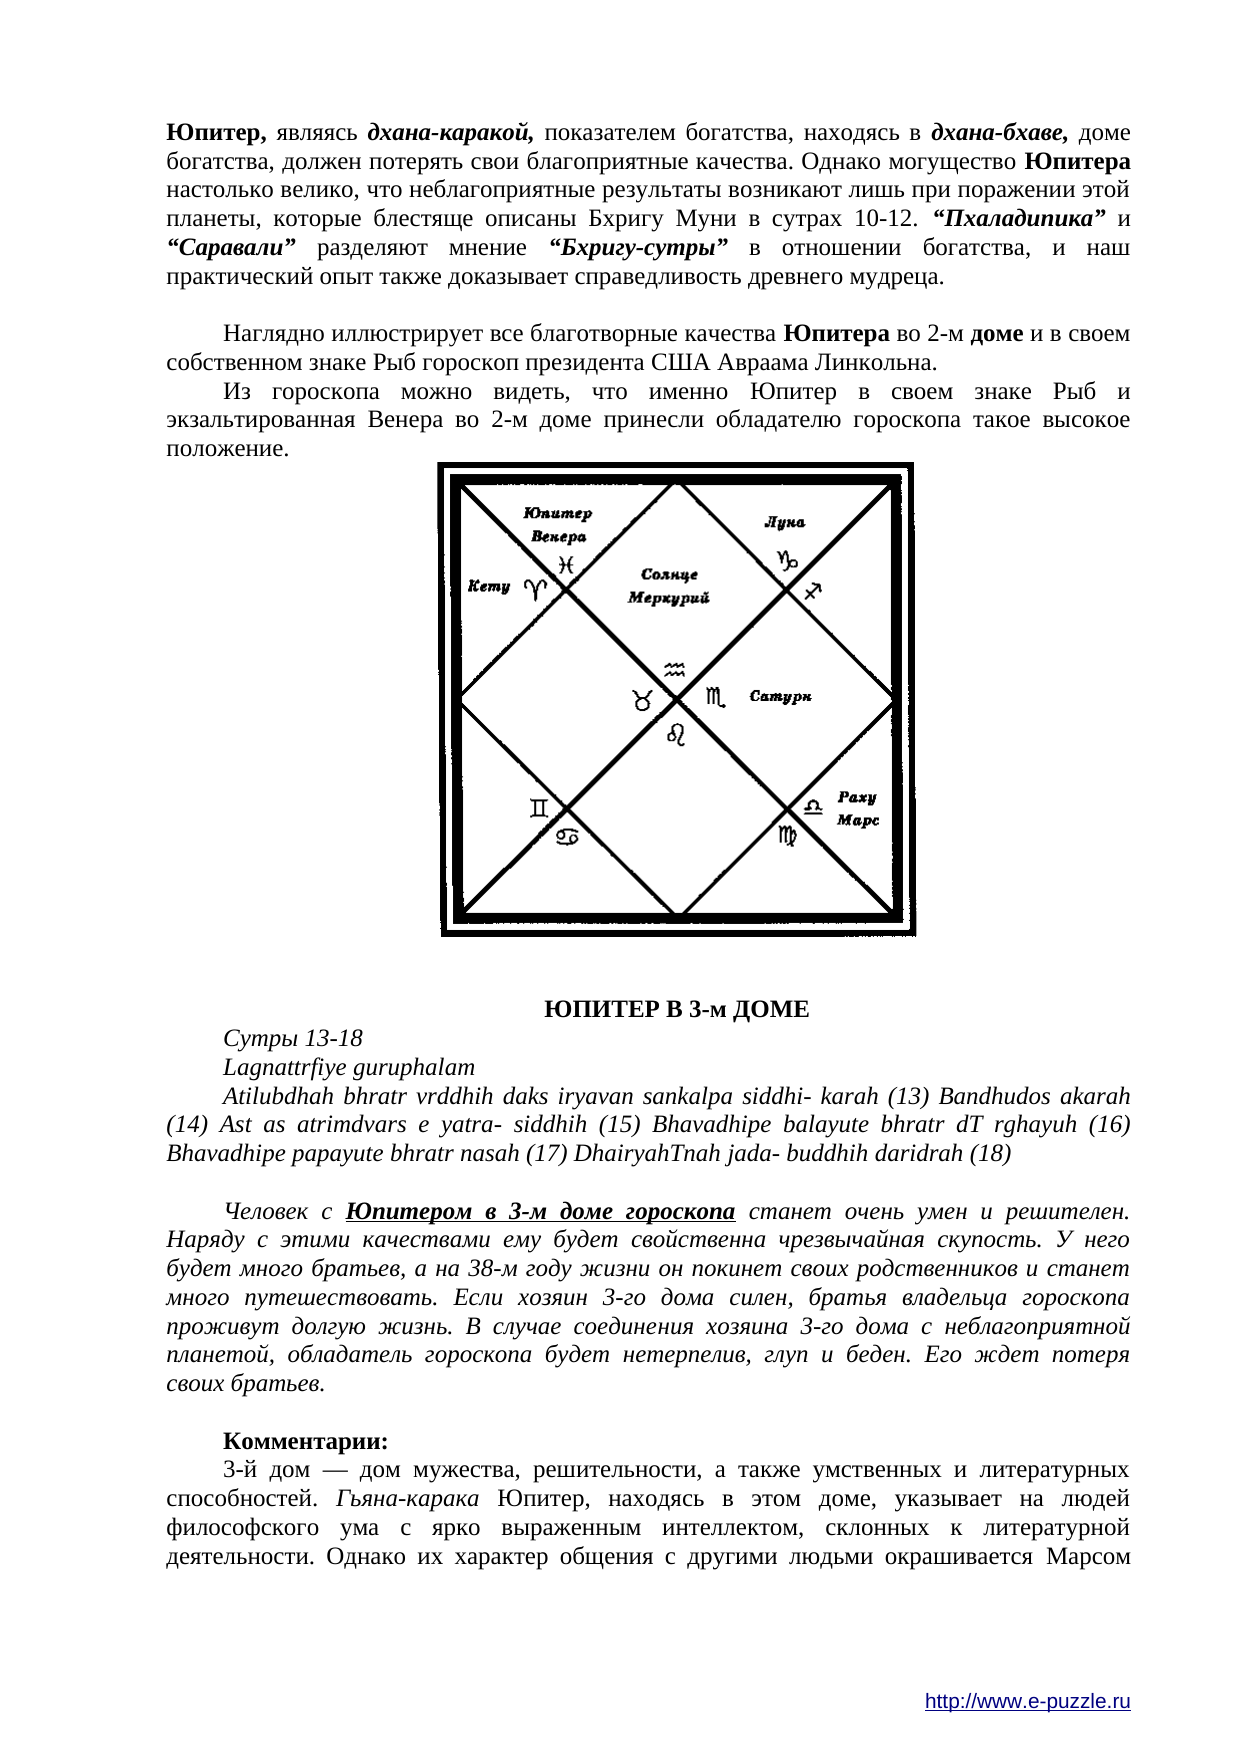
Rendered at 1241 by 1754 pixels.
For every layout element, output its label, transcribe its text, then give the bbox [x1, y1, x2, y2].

text Lagnattrfiye guruphalam [166, 1052, 1131, 1081]
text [166, 1454, 1131, 1569]
picture [437, 462, 917, 937]
text Наглядно иллюстрирует все благотворные качества Юпитера во 2-м доме и в своем собственном знаке Рыб гороскоп президента США Авраама Линкольна. [166, 318, 1131, 376]
text ЮПИТЕР В 3-м ДОМЕ [166, 994, 1131, 1023]
text Atilubdhah bhratr vrddhih daks iryavan sankalpa siddhi- karah (13) Bandhudos akarah (14) Ast as atrimdvars e yatra- siddhih (15) Bhavadhipe balayute bhratr dT rghayuh (16) Bhavadhipe papayute bhratr nasah (17) DhairyahTnah jada- buddhih daridrah (18) [166, 1081, 1131, 1167]
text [166, 117, 1131, 289]
text Сутры 13-18 [166, 1023, 1131, 1052]
text Из гороскопа можно видеть, что именно Юпитер в своем знаке Рыб и экзальтированная Венера во 2-м доме принесли обладателю гороскопа такое высокое положение. [166, 376, 1131, 462]
text Комментарии: [166, 1426, 1131, 1454]
text Человек с Юпитером в 3-м доме гороскопа станет очень умен и решителен. Наряду с этими качествами ему будет свойственна чрезвычайная скупость. У него будет много братьев, а на 38-м году жизни он покинет своих родственников и станет много путешествовать. Если хозяин 3-го дома силен, братья владельца гороскопа проживут долгую жизнь. В случае соединения хозяина 3-го дома с неблагоприятной планетой, обладатель гороскопа будет нетерпелив, глуп и беден. Его ждет потеря своих братьев. [166, 1196, 1131, 1397]
